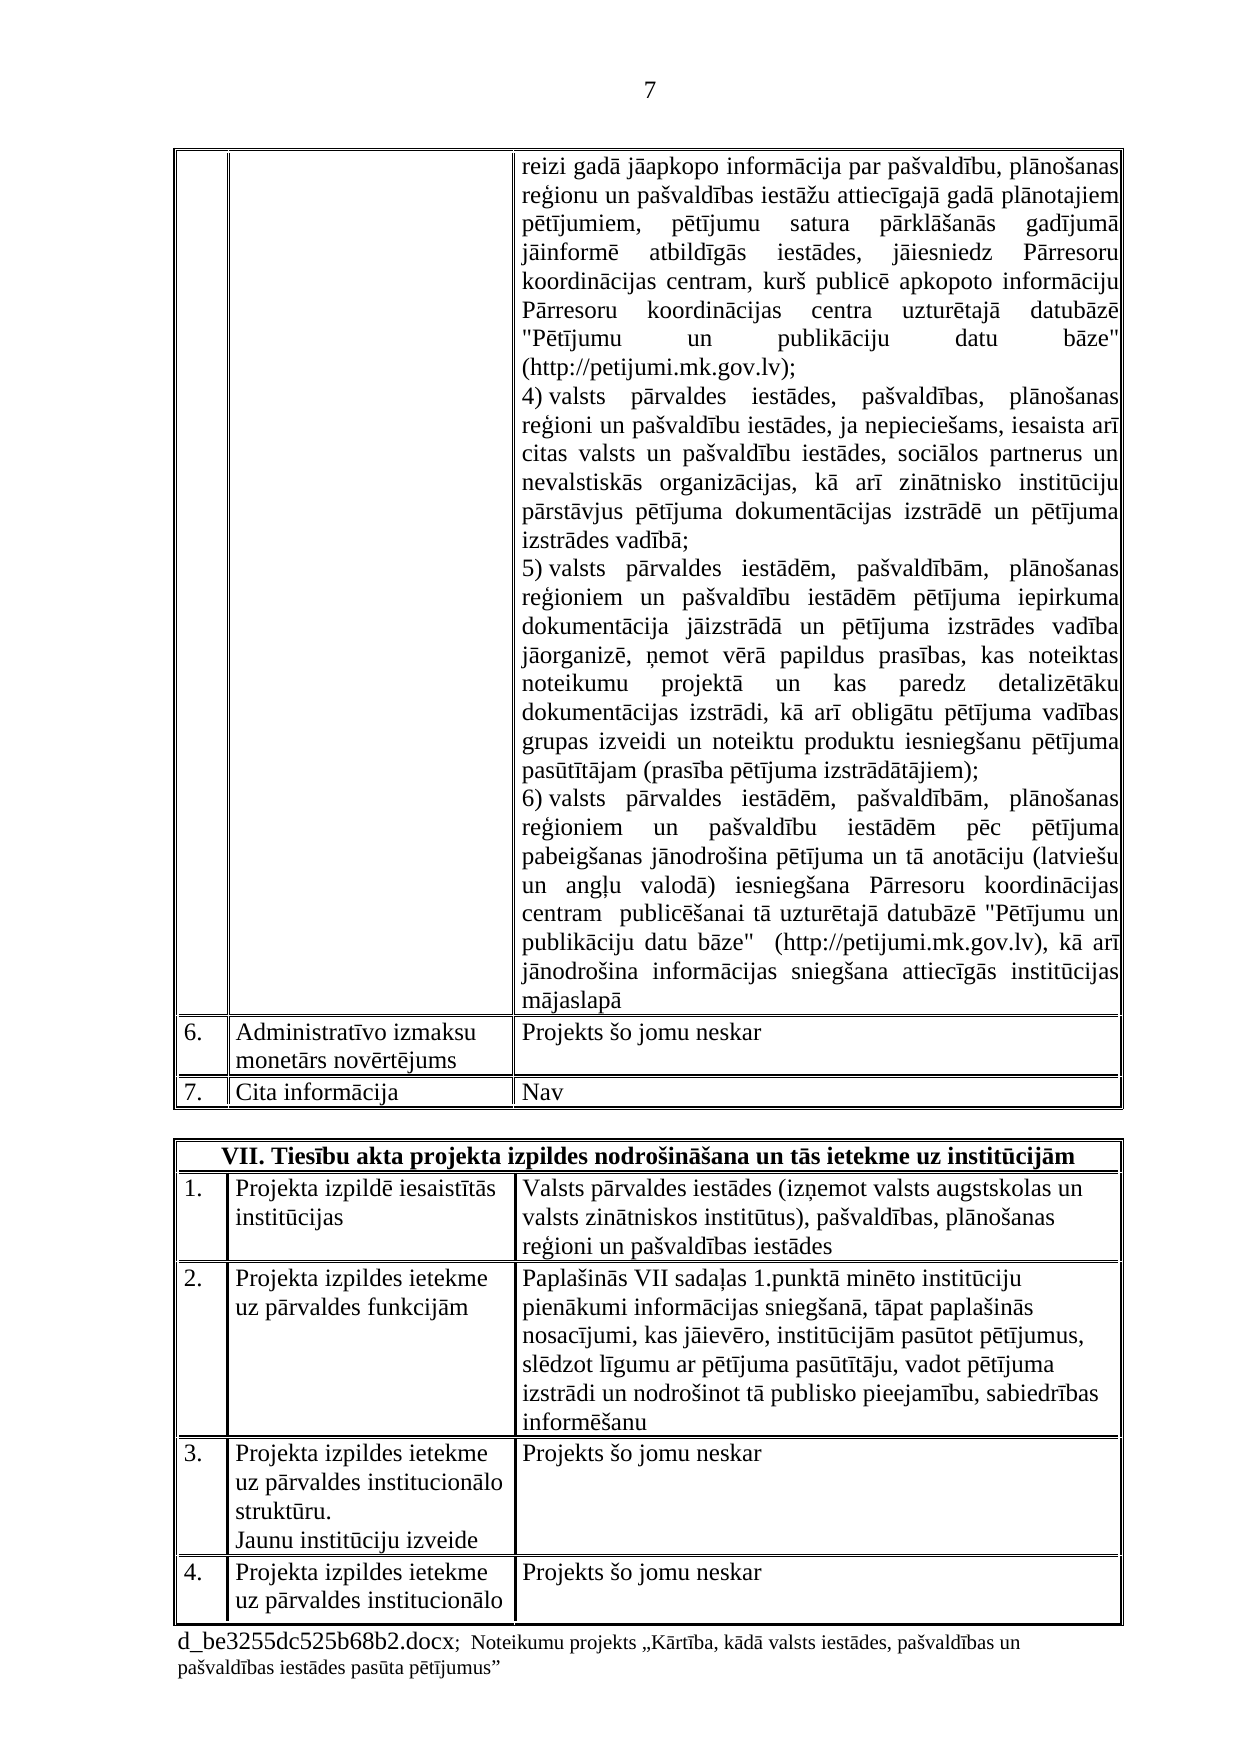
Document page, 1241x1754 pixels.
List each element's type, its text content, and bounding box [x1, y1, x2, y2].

table_cell Projekts šo jomu neskar [515, 1014, 1121, 1074]
table_cell 5. [177, 151, 228, 1013]
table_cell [514, 151, 1120, 1013]
table_cell Administratīvo izmaksu monetārs novērtējums [230, 1017, 512, 1074]
table_cell Nav [514, 1074, 1121, 1106]
table_cell Projekts šo jomu neskar [517, 1435, 1121, 1553]
table_cell 6. [177, 1014, 227, 1074]
table_cell Paplašinās VII sadaļas 1.punktā minēto institūciju pienākumi informācijas sniegšanā, tāpat paplašinās nosacījumi, kas jāievēro, institūcijām pasūtot pētījumus, slēdzot līgumu ar pētījuma pasūtītāju, vadot pētījuma izstrādi un nodrošinot tā publisko pieejamību, sabiedrības informēšanu [517, 1260, 1121, 1435]
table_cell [515, 1554, 1121, 1623]
table_cell 2. [177, 1260, 226, 1435]
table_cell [227, 1557, 515, 1623]
table_cell Projekta izpildes ietekme uz pārvaldes institucionālo struktūru. Jaunu institūciju izveide [229, 1439, 514, 1553]
table_cell Valsts pārvaldes iestādes (izņemot valsts augstskolas un valsts zinātniskos institūtus), pašvaldības, plānošanas reģioni un pašvaldības iestādes [517, 1170, 1121, 1259]
table_cell Projekta izpildes ietekme uz pārvaldes funkcijām [229, 1263, 514, 1435]
table_cell 1. [177, 1170, 226, 1259]
table_cell 3. [177, 1435, 226, 1553]
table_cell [229, 151, 513, 1013]
table_header VII. Tiesību akta projekta izpildes nodrošināšana un tās ietekme uz institūcijām [177, 1142, 1120, 1170]
table_cell 4. [177, 1554, 227, 1623]
table_cell 7. [177, 1074, 228, 1106]
table_cell Cita informācija [229, 1078, 513, 1106]
table_cell Projekta izpildē iesaistītās institūcijas [229, 1174, 514, 1259]
